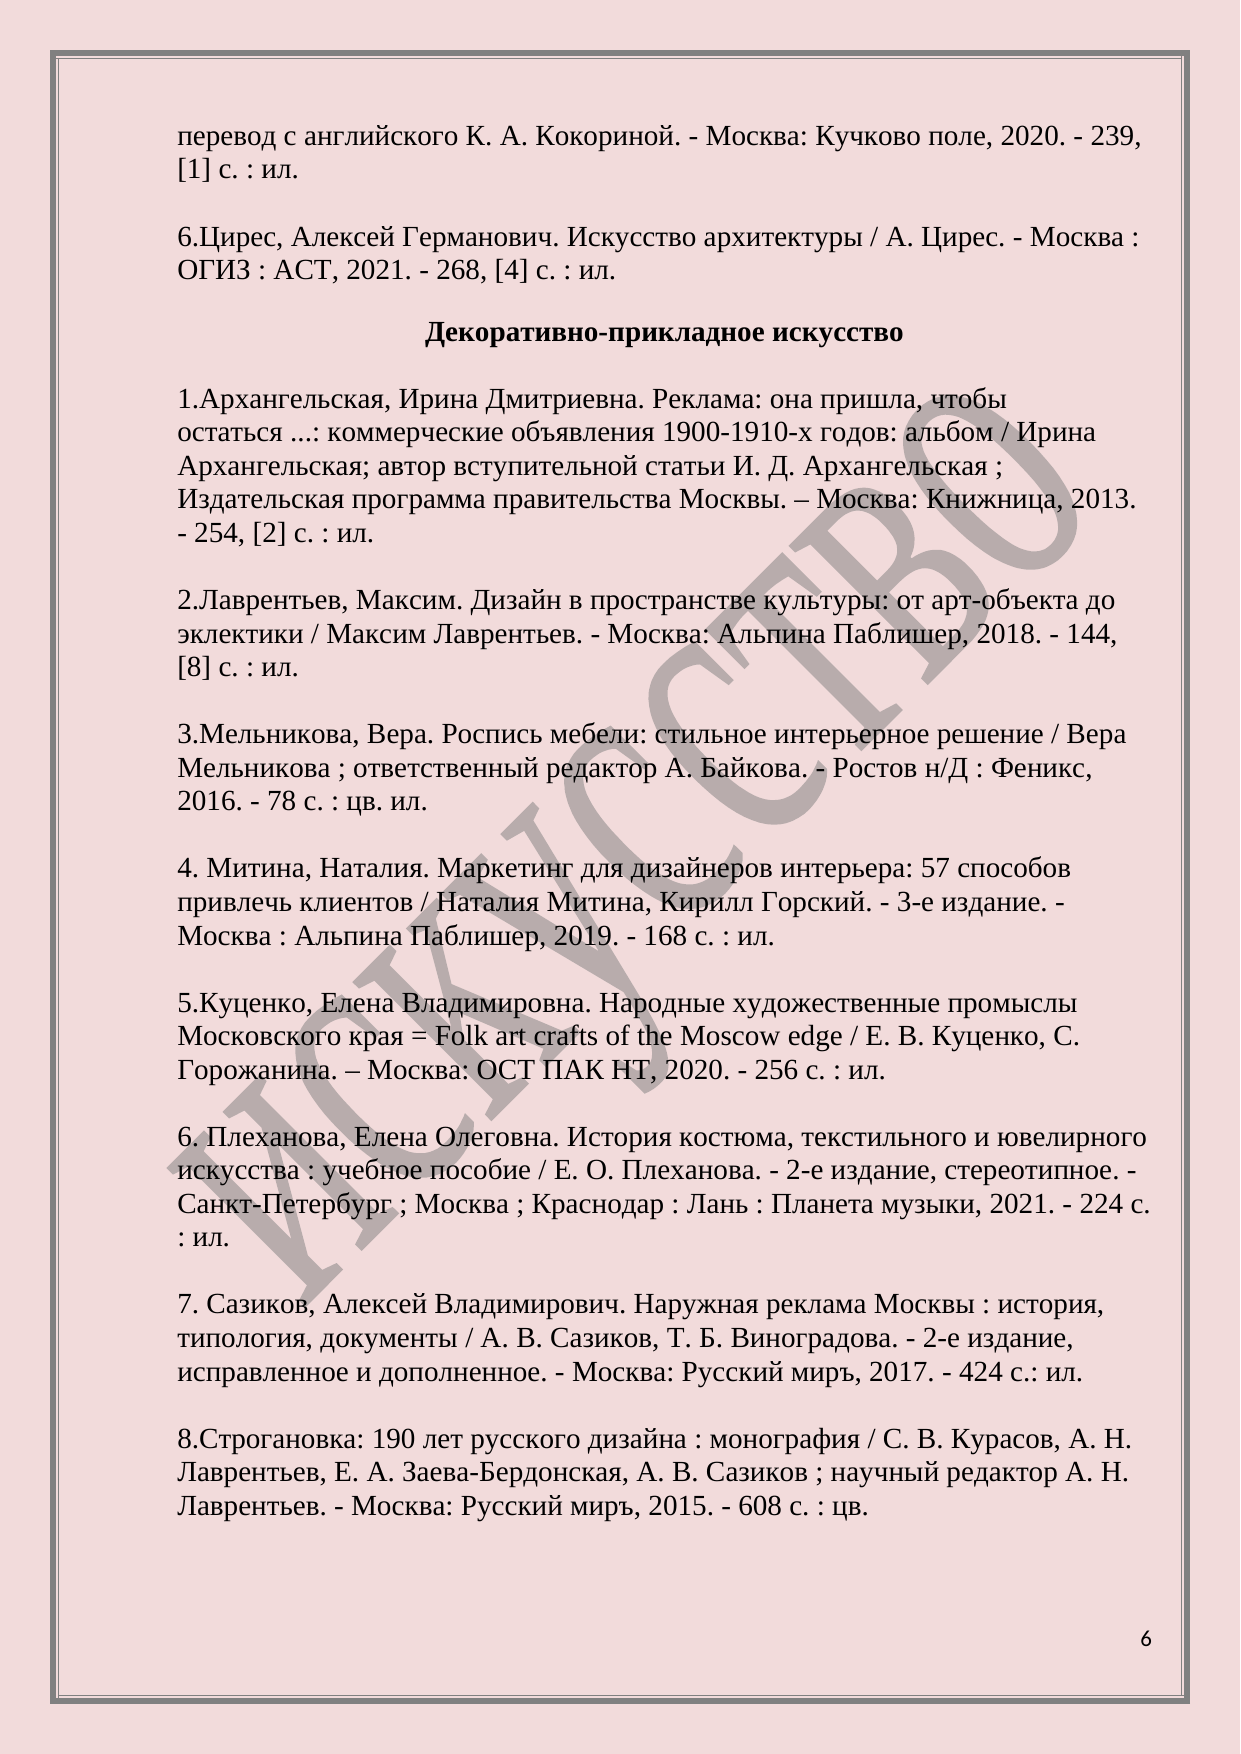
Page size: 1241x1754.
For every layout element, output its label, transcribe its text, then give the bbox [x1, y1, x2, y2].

text Декоративно-прикладное искусство [177, 314, 1152, 347]
text 8.Строгановка: 190 лет русского дизайна : монография / С. В. Курасов, А. Н. Лаврентьев, Е. А. Заева-Бердонская, А. В. Сазиков ; научный редактор А. Н. Лаврентьев. - Москва: Русский миръ, 2015. - 608 с. : цв. [177, 1421, 1152, 1521]
text 6.Цирес, Алексей Германович. Искусство архитектуры / А. Цирес. - Москва : ОГИЗ : АСТ, 2021. - 268, [4] с. : ил. [177, 219, 1152, 286]
text 6. Плеханова, Елена Олеговна. История костюма, текстильного и ювелирного искусства : учебное пособие / Е. О. Плеханова. - 2-е издание, стереотипное. - Санкт-Петербург ; Москва ; Краснодар : Лань : Планета музыки, 2021. - 224 с. : ил. [177, 1119, 1152, 1253]
text 5.Куценко, Елена Владимировна. Народные художественные промыслы Московского края = Folk art crafts of the Moscow edge / Е. В. Куценко, С. Горожанина. – Москва: ОСТ ПАК НТ, 2020. - 256 с. : ил. [177, 985, 1152, 1085]
text 4. Митина, Наталия. Маркетинг для дизайнеров интерьера: 57 способов привлечь клиентов / Наталия Митина, Кирилл Горский. - 3-е издание. - Москва : Альпина Паблишер, 2019. - 168 с. : ил. [177, 851, 1152, 951]
text 3.Мельникова, Вера. Роспись мебели: стильное интерьерное решение / Вера Мельникова ; ответственный редактор А. Байкова. - Ростов н/Д : Феникс, 2016. - 78 с. : цв. ил. [177, 716, 1152, 817]
text 1.Архангельская, Ирина Дмитриевна. Реклама: она пришла, чтобы остаться ...: коммерческие объявления 1900-1910-х годов: альбом / Ирина Архангельская; автор вступительной статьи И. Д. Архангельская ; Издательская программа правительства Москвы. – Москва: Книжница, 2013. - 254, [2] с. : ил. [177, 381, 1152, 549]
text 7. Сазиков, Алексей Владимирович. Наружная реклама Москвы : история, типология, документы / А. В. Сазиков, Т. Б. Виноградова. - 2-е издание, исправленное и дополненное. - Москва: Русский миръ, 2017. - 424 с.: ил. [177, 1287, 1152, 1387]
text 2.Лаврентьев, Максим. Дизайн в пространстве культуры: от арт-объекта до эклектики / Максим Лаврентьев. - Москва: Альпина Паблишер, 2018. - 144, [8] с. : ил. [177, 582, 1152, 683]
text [177, 118, 1152, 185]
